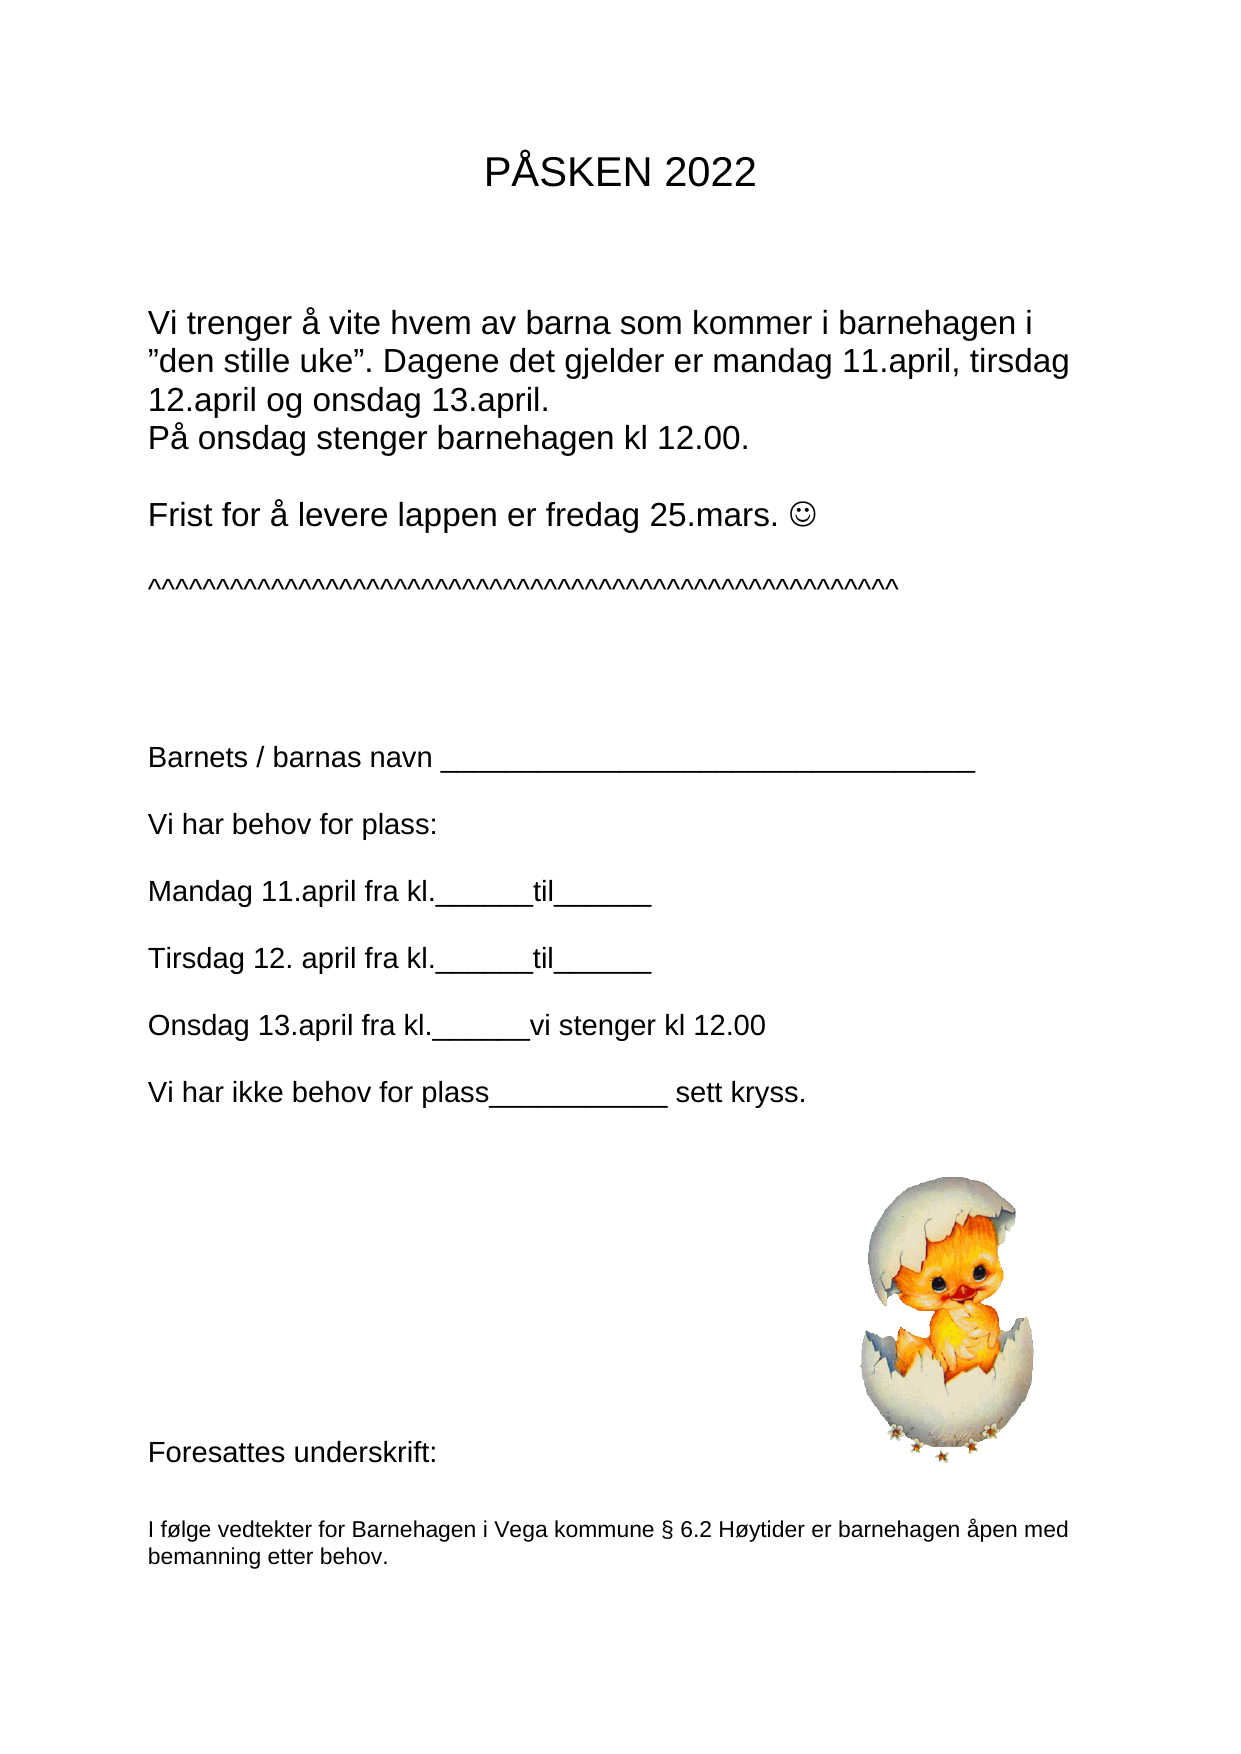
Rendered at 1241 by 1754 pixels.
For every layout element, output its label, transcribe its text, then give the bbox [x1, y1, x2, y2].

subtitle Mandag 11.april fra kl.______til______ [148, 874, 1093, 907]
subtitle Vi trenger å vite hvem av barna som kommer i barnehagen i [148, 303, 1093, 341]
subtitle ^^^^^^^^^^^^^^^^^^^^^^^^^^^^^^^^^^^^^^^^^^^^^^^^^^^^^^^ [148, 572, 1093, 605]
subtitle På onsdag stenger barnehagen kl 12.00. [148, 418, 1093, 456]
subtitle Vi har behov for plass: [148, 807, 1093, 840]
subtitle Barnets / barnas navn _________________________________ [148, 739, 1093, 773]
subtitle Foresattes underskrift: [148, 1176, 1093, 1469]
picture [859, 1175, 1034, 1463]
subtitle ”den stille uke”. Dagene det gjelder er mandag 11.april, tirsdag 12.april og onsdag 13.april. [148, 341, 1093, 418]
subtitle Onsdag 13.april fra kl.______vi stenger kl 12.00 [148, 1008, 1093, 1041]
subtitle Tirsdag 12. april fra kl.______til______ [148, 941, 1093, 974]
subtitle Vi har ikke behov for plass___________ sett kryss. [148, 1075, 1093, 1108]
subtitle Frist for å levere lappen er fredag 25.mars. [148, 495, 1093, 533]
text PÅSKEN 2022 [148, 148, 1093, 196]
text I følge vedtekter for Barnehagen i Vega kommune § 6.2 Høytider er barnehagen åpen med bemanning etter behov. [148, 1516, 1093, 1569]
